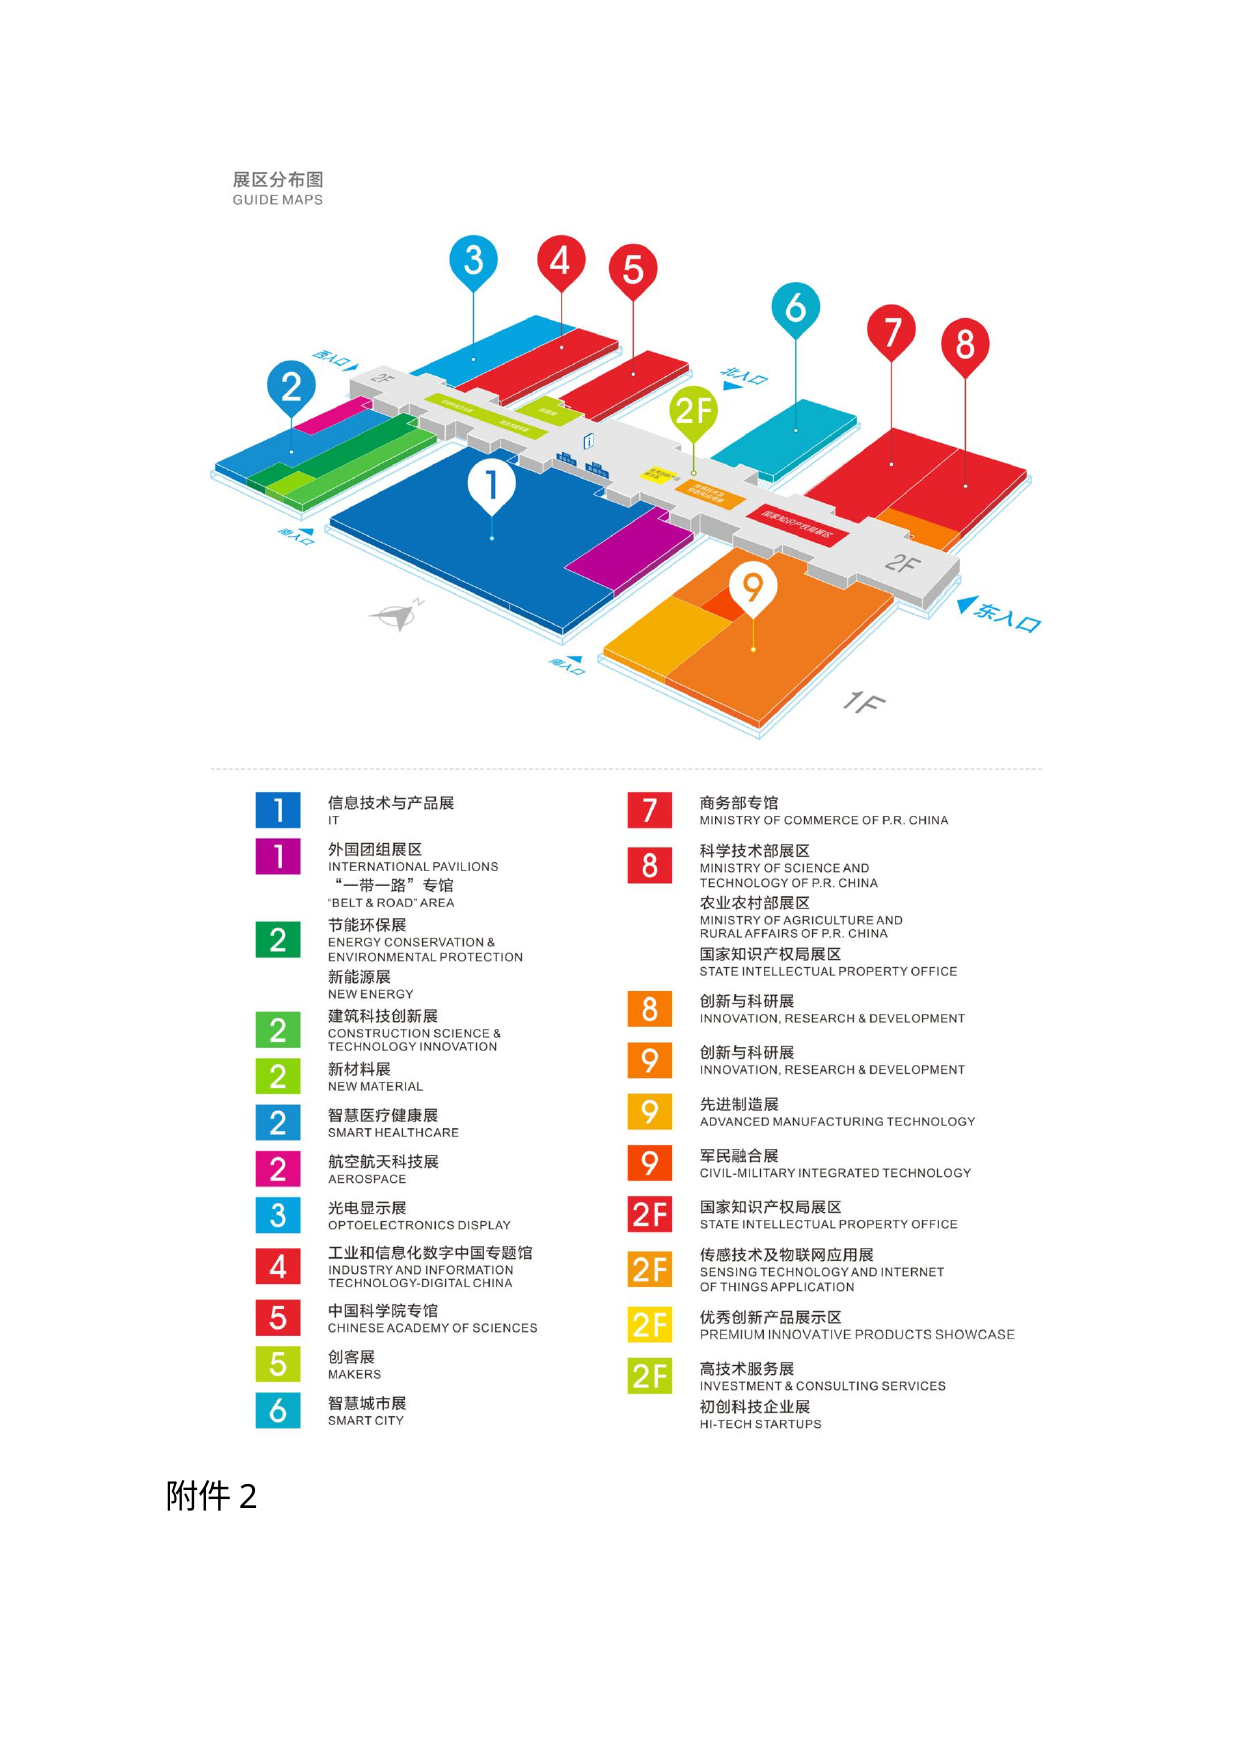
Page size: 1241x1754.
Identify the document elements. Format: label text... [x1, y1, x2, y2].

text 附件2 [165, 1462, 1087, 1527]
picture [191, 162, 1062, 1446]
